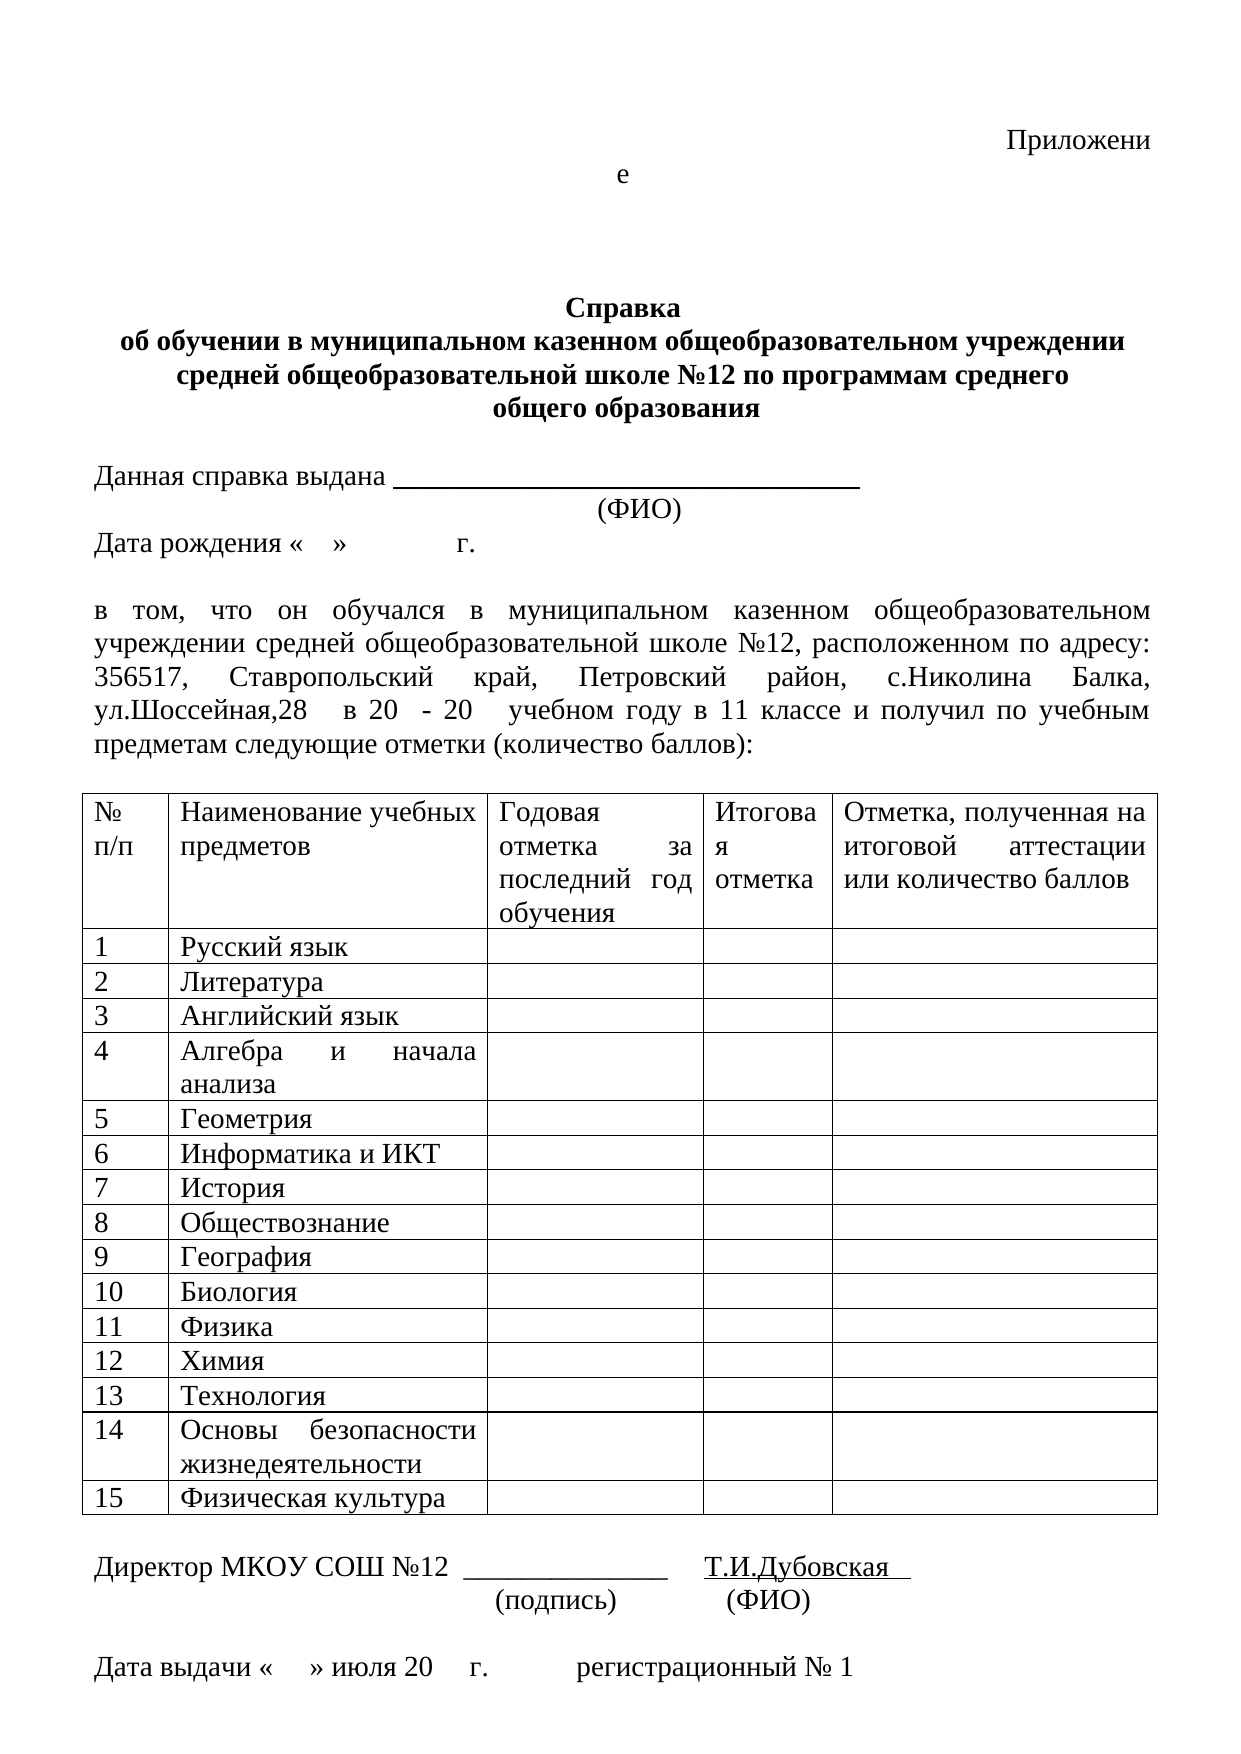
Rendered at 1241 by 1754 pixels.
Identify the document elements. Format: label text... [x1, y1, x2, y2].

text Данная справка выдана ________________________________ [94, 458, 1152, 491]
table_cell [704, 929, 832, 963]
table_header Итоговая отметка [704, 794, 832, 928]
table_cell [833, 1170, 1157, 1204]
table_header № п/п [83, 794, 168, 928]
table_cell Основы безопасности жизнедеятельности [169, 1413, 487, 1479]
table_cell География [169, 1240, 487, 1273]
table_cell [704, 1205, 832, 1238]
table_cell [833, 1240, 1157, 1273]
table_cell [488, 1413, 703, 1479]
table_cell [833, 929, 1157, 963]
text Дата рождения « » г. [94, 525, 1152, 558]
table_cell История [169, 1170, 487, 1204]
table_cell [488, 1240, 703, 1273]
table_cell [488, 929, 703, 963]
table_cell [833, 1136, 1157, 1169]
table_cell [833, 1309, 1157, 1342]
table_cell [488, 1170, 703, 1204]
table_cell Алгебра и начала анализа [169, 1033, 487, 1100]
table_cell 13 [83, 1378, 168, 1411]
text общего образования [94, 391, 1152, 424]
table_cell Русский язык [169, 929, 487, 963]
table_cell [704, 1033, 832, 1100]
table_header Наименование учебных предметов [169, 794, 487, 928]
table_cell Английский язык [169, 999, 487, 1032]
table_cell [704, 1343, 832, 1377]
table_cell [704, 1378, 832, 1411]
table_cell [833, 999, 1157, 1032]
text Приложение [94, 122, 1152, 189]
table_cell [704, 1274, 832, 1308]
table_cell 10 [83, 1274, 168, 1308]
table_cell 5 [83, 1101, 168, 1135]
table_cell Биология [169, 1274, 487, 1308]
table_cell 15 [83, 1481, 168, 1514]
table_cell [488, 1136, 703, 1169]
table_cell [488, 999, 703, 1032]
table_cell 1 [83, 929, 168, 963]
table_cell 9 [83, 1240, 168, 1273]
table_cell [488, 1033, 703, 1100]
table_header Отметка, полученная на итоговой аттестации или количество баллов [833, 794, 1157, 928]
table_cell [704, 1413, 832, 1479]
table_cell [704, 1170, 832, 1204]
table_cell 4 [83, 1033, 168, 1100]
table_cell 8 [83, 1205, 168, 1238]
table_cell [704, 1136, 832, 1169]
table_cell [488, 1101, 703, 1135]
text Дата выдачи « » июля 20 г. регистрационный № 1 [94, 1649, 1152, 1683]
table_cell 6 [83, 1136, 168, 1169]
table_cell 14 [83, 1413, 168, 1479]
table_cell [833, 1205, 1157, 1238]
table_cell Геометрия [169, 1101, 487, 1135]
text (подпись) (ФИО) [94, 1582, 1152, 1616]
table_cell [704, 1240, 832, 1273]
table_cell Обществознание [169, 1205, 487, 1238]
table_cell Химия [169, 1343, 487, 1377]
table_cell Физика [169, 1309, 487, 1342]
text об обучении в муниципальном казенном общеобразовательном учреждении средней общеобразовательной школе №12 по программам среднего [94, 323, 1152, 391]
table_header Годовая отметка за последний год обучения [488, 794, 703, 928]
table_cell 2 [83, 964, 168, 997]
table_cell [833, 964, 1157, 997]
text (ФИО) [94, 491, 1152, 525]
table_cell 7 [83, 1170, 168, 1204]
table_cell [833, 1274, 1157, 1308]
table_cell [488, 1378, 703, 1411]
table_cell [833, 1413, 1157, 1479]
table_cell [833, 1343, 1157, 1377]
table_cell Физическая культура [169, 1481, 487, 1514]
table_cell [704, 1481, 832, 1514]
table_cell [704, 1309, 832, 1342]
table_cell Информатика и ИКТ [169, 1136, 487, 1169]
table_cell [833, 1033, 1157, 1100]
text Директор МКОУ СОШ №12 ______________ Т.И.Дубовская [94, 1549, 1152, 1582]
table_cell [488, 1205, 703, 1238]
table_cell [833, 1378, 1157, 1411]
table_cell [488, 1481, 703, 1514]
table_cell Технология [169, 1378, 487, 1411]
table_cell Литература [169, 964, 487, 997]
table_cell [833, 1101, 1157, 1135]
table_cell 3 [83, 999, 168, 1032]
table_cell 12 [83, 1343, 168, 1377]
table_cell [488, 964, 703, 997]
table_cell [488, 1274, 703, 1308]
table_cell [704, 1101, 832, 1135]
table_cell [488, 1343, 703, 1377]
text Справка [94, 290, 1152, 323]
table_cell [704, 999, 832, 1032]
text в том, что он обучался в муниципальном казенном общеобразовательном учреждении средней общеобразовательной школе №12, расположенном по адресу: 356517, Ставропольский край, Петровский район, с.Николина Балка, ул.Шоссейная,28 в 20 - 20 учебном году в 11 классе и получил по учебным предметам следующие отметки (количество баллов): [94, 592, 1152, 759]
table_cell [704, 964, 832, 997]
table_cell [833, 1481, 1157, 1514]
table_cell [488, 1309, 703, 1342]
table_cell 11 [83, 1309, 168, 1342]
